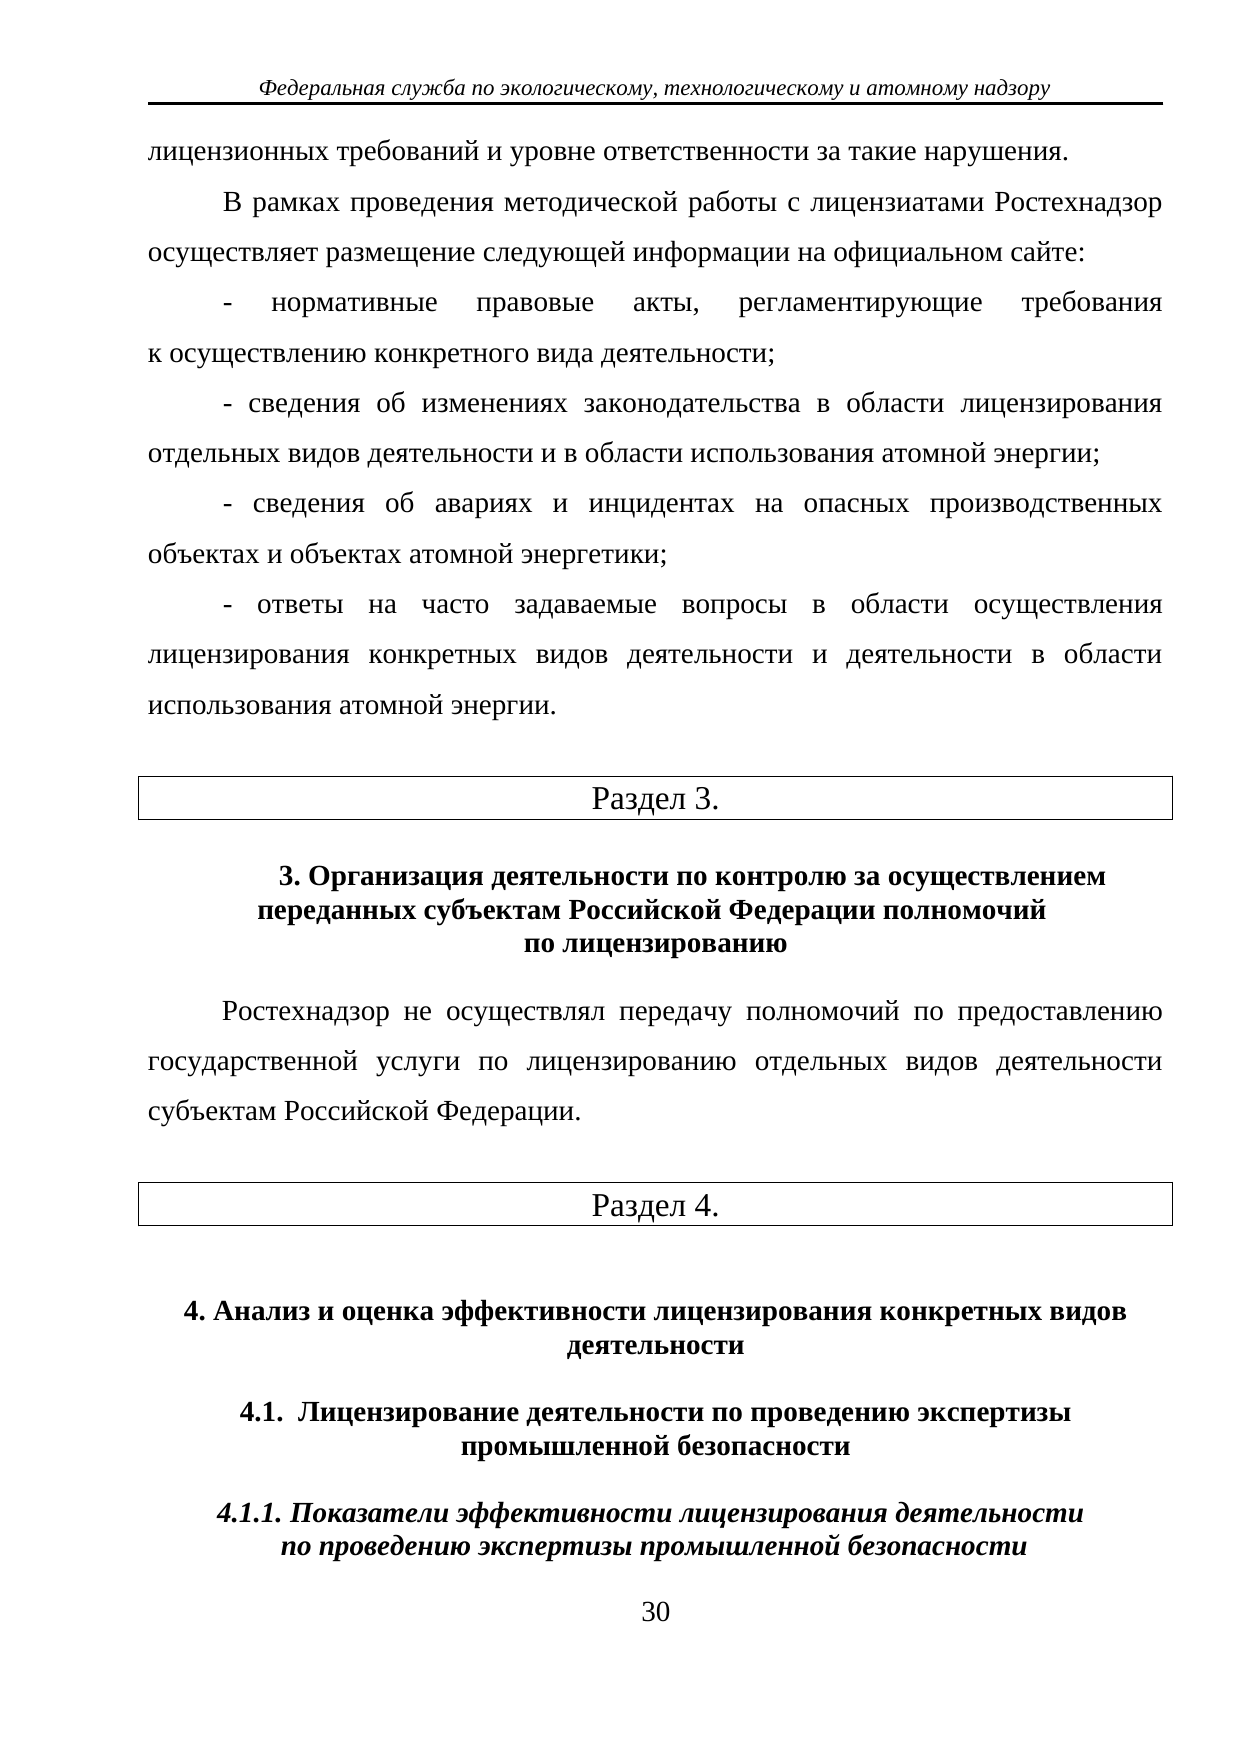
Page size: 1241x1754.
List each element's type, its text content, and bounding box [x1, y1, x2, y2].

text В рамках проведения методической работы с лицензиатами Ростехнадзор осуществляет размещение следующей информации на официальном сайте: [148, 184, 1163, 268]
text - сведения об изменениях законодательства в области лицензирования отдельных видов деятельности и в области использования атомной энергии; [148, 385, 1163, 469]
text Раздел 3. [139, 777, 1172, 819]
text 4.1.1. Показатели эффективности лицензирования деятельности по проведению экспертизы промышленной безопасности [148, 1495, 1163, 1562]
text - нормативные правовые акты, регламентирующие требования к осуществлению конкретного вида деятельности; [148, 284, 1163, 368]
text Ростехнадзор не осуществлял передачу полномочий по предоставлению государственной услуги по лицензированию отдельных видов деятельности субъектам Российской Федерации. [148, 993, 1163, 1127]
text 4.1. Лицензирование деятельности по проведению экспертизы промышленной безопасности [148, 1394, 1163, 1461]
text 4. Анализ и оценка эффективности лицензирования конкретных видов деятельности [148, 1293, 1163, 1361]
text - сведения об авариях и инцидентах на опасных производственных объектах и объектах атомной энергетики; [148, 486, 1163, 569]
text - ответы на часто задаваемые вопросы в области осуществления лицензирования конкретных видов деятельности и деятельности в области использования атомной энергии. [148, 586, 1163, 720]
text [148, 133, 1163, 167]
text 3. Организация деятельности по контролю за осуществлением переданных субъектам Российской Федерации полномочий по лицензированию [148, 858, 1163, 959]
text Раздел 4. [139, 1183, 1172, 1225]
